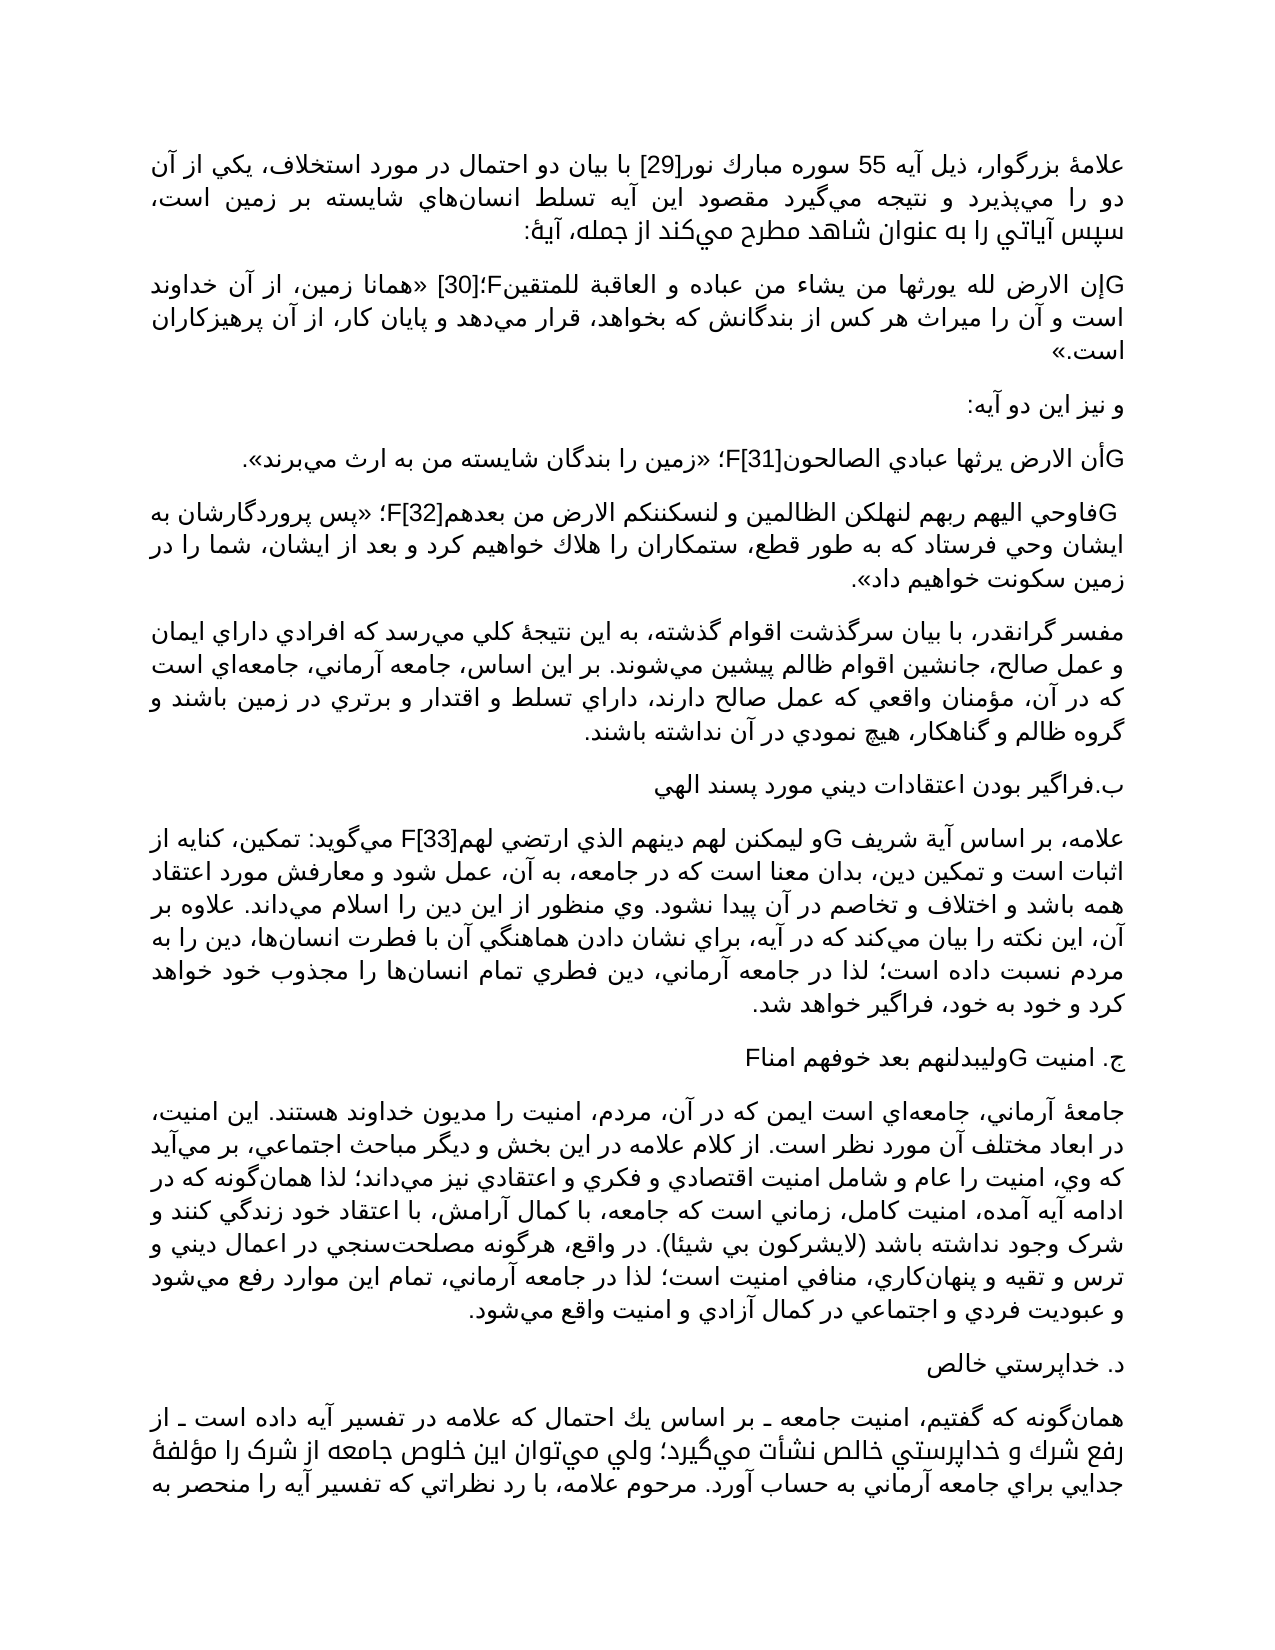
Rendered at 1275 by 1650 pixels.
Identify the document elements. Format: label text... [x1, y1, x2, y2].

text Gفاوحي اليهم ربهم لنهلكن الظالمين و لنسكننكم الارض من بعدهمF[32]؛ «پس پروردگارشان به ايشان وحي فرستاد كه به طور قطع، ستمكاران را هلاك خواهيم كرد و بعد از ايشان، شما را در زمين سكونت خواهيم داد». [150, 497, 1125, 592]
text ج. امنيت Gوليبدلنهم بعد خوفهم امناF [150, 1043, 1125, 1072]
text د. خداپرستي خالص [150, 1349, 1125, 1378]
text و نيز اين دو آيه: [150, 390, 1125, 418]
text Gأن الارض يرثها عبادي الصالحونF[31]؛ «زمين را بندگان شايسته من به ارث مي‌برند». [150, 444, 1125, 472]
text ب.فراگير بودن اعتقادات ديني مورد پسند الهي [150, 770, 1125, 799]
text علامۀ بزرگوار، ذيل آيه 55 سوره مبارك نور[29] با بيان دو احتمال در مورد استخلاف، يكي از آن دو را مي‌پذيرد و نتيجه مي‌گيرد مقصود اين آيه تسلط انسان‌هاي شايسته بر زمين است، سپس آياتي را به عنوان شاهد مطرح مي‌كند از جمله، آيۀ: [150, 150, 1125, 245]
text جامعۀ آرماني، جامعه‌اي است ايمن كه در آن، مردم، امنيت را مديون خداوند هستند. اين امنيت، در ابعاد مختلف آن مورد نظر است. از کلام علامه در اين بخش و ديگر مباحث اجتماعي، بر مي‌آيد که وي، امنيت را عام و شامل امنيت اقتصادي و فکري و اعتقادي نيز مي‌داند؛ لذا همان‌گونه که در ادامه آيه آمده، امنيت کامل، زماني است که جامعه، با کمال آرامش، با اعتقاد خود زندگي کنند و شرک وجود نداشته باشد (لايشرکون بي شيئا). در واقع، هرگونه مصلحت‌سنجي در اعمال ديني و ترس و تقيه و پنهان‌کاري، منافي امنيت است؛ لذا در جامعه آرماني، تمام اين موارد رفع مي‌شود و عبوديت فردي و اجتماعي در کمال آزادي و امنيت واقع مي‌شود. [150, 1097, 1125, 1324]
text علامه، بر اساس آية شريف Gو ليمكنن لهم دينهم الذي ارتضي لهمF‌[33] مي‌گويد: تمكين، كنايه از اثبات است و تمكين دين، بدان معنا است كه در جامعه، به آن، عمل شود و معارفش مورد اعتقاد همه باشد و اختلاف و تخاصم در آن پيدا نشود. وي منظور از اين دين را اسلام مي‌داند. علاوه بر آن، اين نکته را بيان مي‌کند كه در آيه، براي نشان دادن هماهنگي آن با فطرت انسان‌ها، دين را به مردم نسبت داده است؛ لذا در جامعه آرماني، دين فطري تمام انسان‌ها را مجذوب خود خواهد کرد و خود به خود، فراگير خواهد شد. [150, 824, 1125, 1018]
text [150, 1403, 1125, 1498]
text مفسر گرانقدر، با بيان سرگذشت اقوام گذشته، به اين نتيجۀ كلي مي‌رسد كه افرادي داراي ايمان و عمل صالح، جانشين اقوام ظالم پيشين مي‌شوند. بر اين اساس، جامعه آرماني، جامعه‌اي است كه در آن، مؤمنان واقعي كه عمل صالح دارند، داراي تسلط و اقتدار و برتري در زمين باشند و گروه ظالم و گناهكار، هيچ‌ نمودي در آن نداشته باشند. [150, 617, 1125, 745]
text Gإن الارض لله يورثها من يشاء من عباده و العاقبة للمتقينF؛[30] «همانا زمين، از آن خداوند است و آن را ميراث هر كس از بندگانش كه بخواهد، قرار مي‌دهد و پايان كار، از آن پرهيزكاران است.» [150, 270, 1125, 365]
